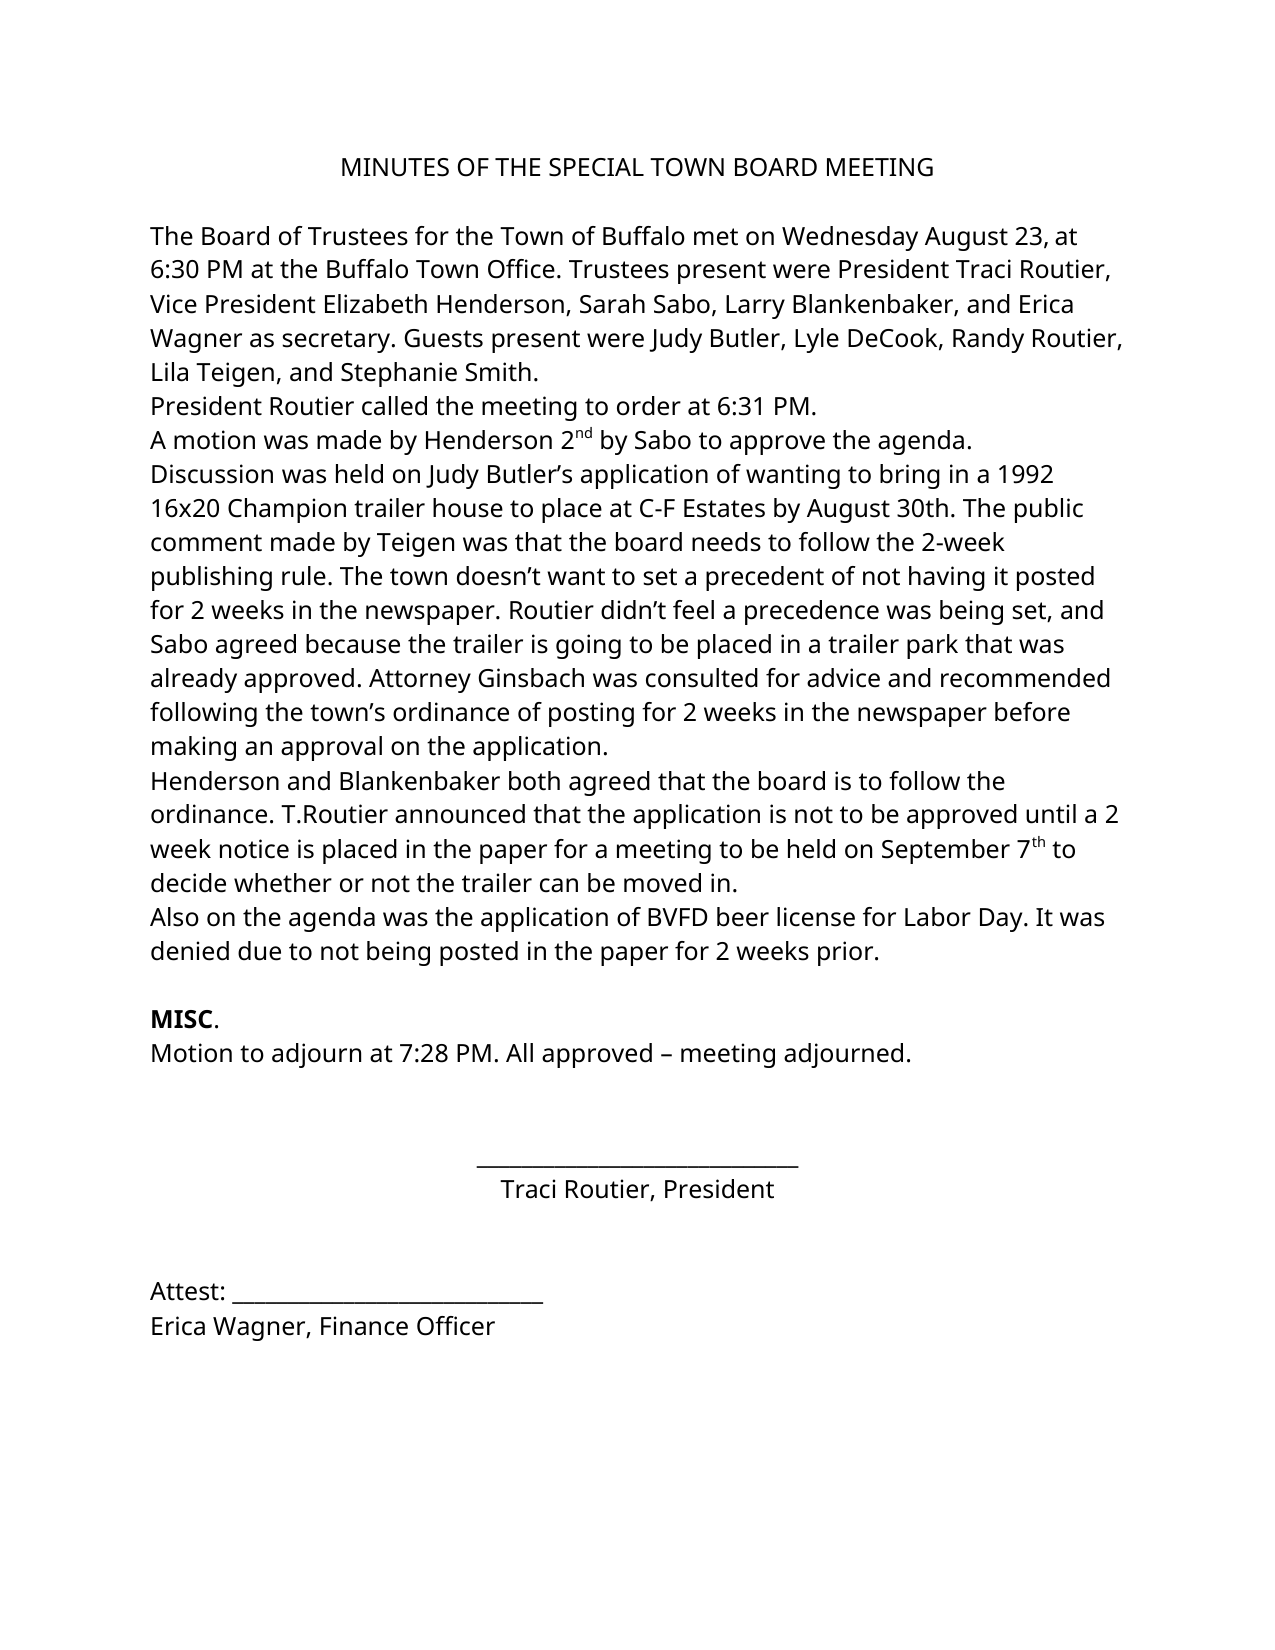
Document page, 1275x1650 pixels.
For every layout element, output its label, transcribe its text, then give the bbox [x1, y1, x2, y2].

text Motion to adjourn at 7:28 PM. All approved – meeting adjourned. [150, 1036, 1125, 1070]
text _____________________________ [150, 1138, 1125, 1172]
text Attest: ____________________________ [150, 1274, 1125, 1308]
text Traci Routier, President [150, 1172, 1125, 1206]
text MISC. [150, 1002, 1125, 1036]
text Erica Wagner, Finance Officer [150, 1308, 1125, 1342]
text President Routier called the meeting to order at 6:31 PM. [150, 388, 1125, 422]
text The Board of Trustees for the Town of Buffalo met on Wednesday August 23, at 6:30 PM at the Buffalo Town Office. Trustees present were President Traci Routier, Vice President Elizabeth Henderson, Sarah Sabo, Larry Blankenbaker, and Erica Wagner as secretary. Guests present were Judy Butler, Lyle DeCook, Randy Routier, Lila Teigen, and Stephanie Smith. [150, 218, 1125, 388]
text Discussion was held on Judy Butler’s application of wanting to bring in a 1992 16x20 Champion trailer house to place at C-F Estates by August 30th. The public comment made by Teigen was that the board needs to follow the 2-week publishing rule. The town doesn’t want to set a precedent of not having it posted for 2 weeks in the newspaper. Routier didn’t feel a precedence was being set, and Sabo agreed because the trailer is going to be placed in a trailer park that was already approved. Attorney Ginsbach was consulted for advice and recommended following the town’s ordinance of posting for 2 weeks in the newspaper before making an approval on the application. [150, 457, 1125, 763]
text MINUTES OF THE SPECIAL TOWN BOARD MEETING [150, 150, 1125, 184]
text Henderson and Blankenbaker both agreed that the board is to follow the ordinance. T.Routier announced that the application is not to be approved until a 2 week notice is placed in the paper for a meeting to be held on September 7th to decide whether or not the trailer can be moved in. [150, 763, 1125, 899]
text A motion was made by Henderson 2nd by Sabo to approve the agenda. [150, 422, 1125, 457]
text Also on the agenda was the application of BVFD beer license for Labor Day. It was denied due to not being posted in the paper for 2 weeks prior. [150, 899, 1125, 967]
